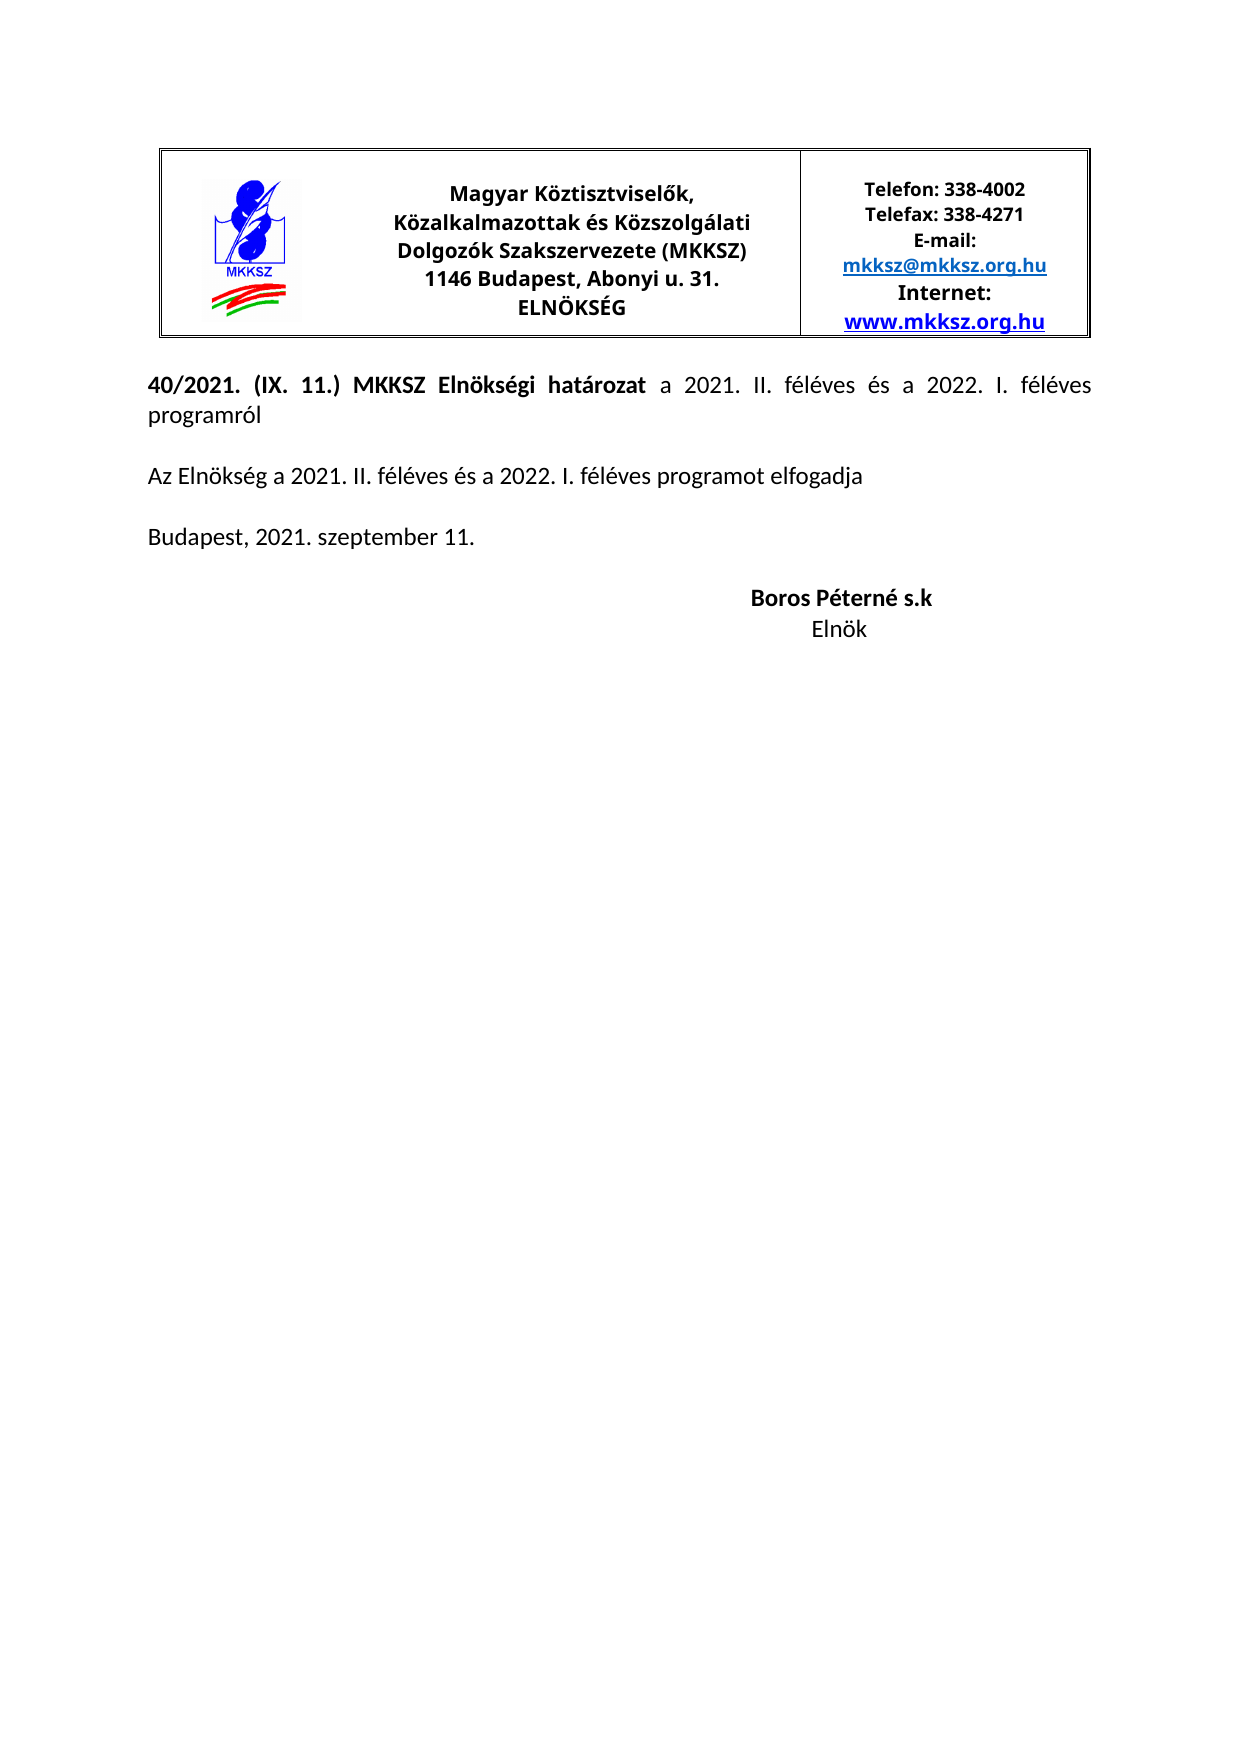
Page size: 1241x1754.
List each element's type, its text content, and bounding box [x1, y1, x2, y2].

text Boros Péterné s.k [148, 582, 1093, 613]
text 40/2021. (IX. 11.) MKKSZ Elnökségi határozat a 2021. II. féléves és a 2022. I. féléves programról [148, 369, 1093, 430]
text Budapest, 2021. szeptember 11. [148, 521, 1093, 552]
text Az Elnökség a 2021. II. féléves és a 2022. I. féléves programot elfogadja [148, 460, 1093, 491]
text Elnök [738, 613, 1093, 643]
table_header [162, 151, 343, 335]
table_header Telefon: 338-4002 Telefax: 338-4271 E-mail: mkksz@mkksz.org.hu Internet: www.mkksz.org.hu [801, 151, 1087, 335]
table_header Magyar Köztisztviselők, Közalkalmazottak és Közszolgálati Dolgozók Szakszervezete (MKKSZ) 1146 Budapest, Abonyi u. 31. ELNÖKSÉG [343, 151, 800, 335]
